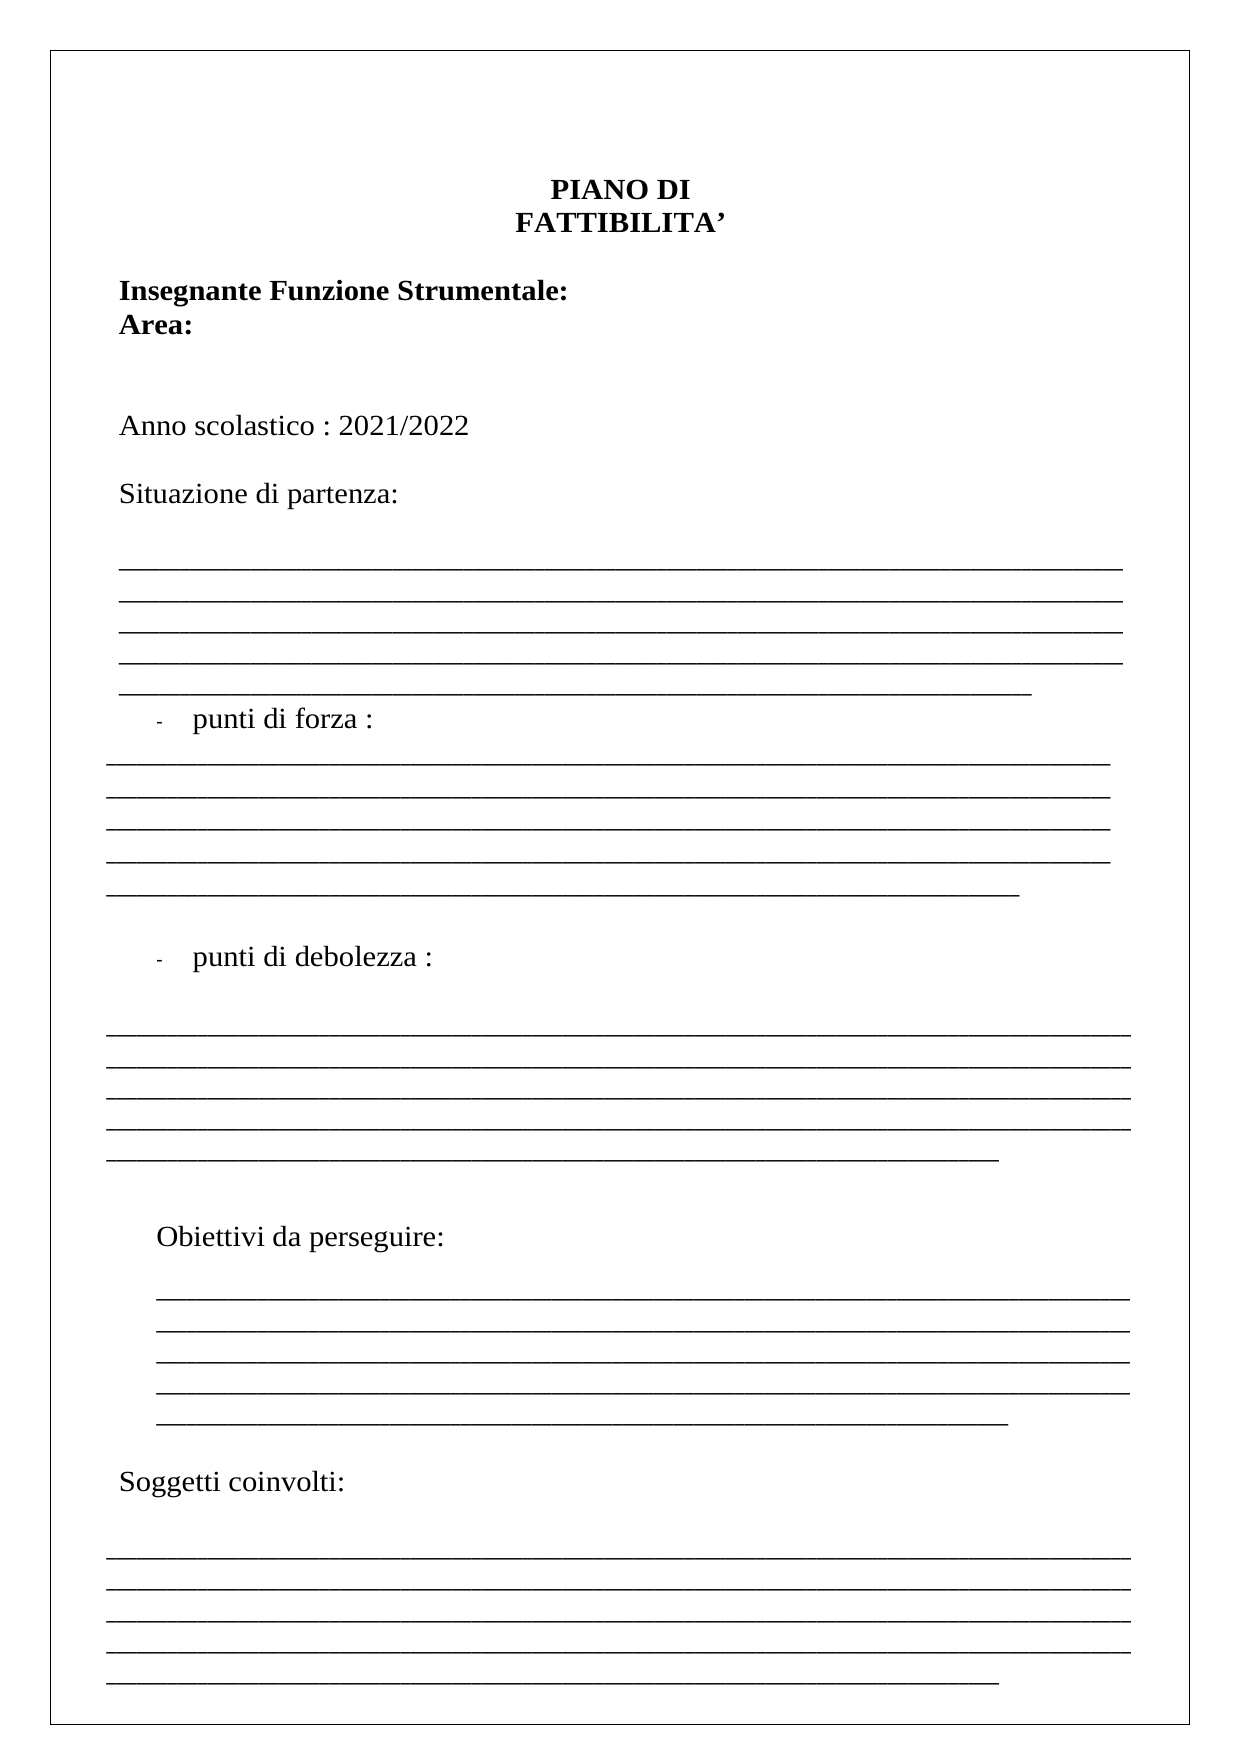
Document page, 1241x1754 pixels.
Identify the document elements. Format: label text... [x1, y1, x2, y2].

text ____________________________________________________________________________________________________________________________________________________________________________________________________________________________________________________________________________________________________________________________________________________________________________________________________________________________________________________________________________________ [156, 1273, 1134, 1429]
subtitle PIANO DI FATTIBILITA’ [479, 172, 762, 239]
text Anno scolastico : 2021/2022 [118, 408, 1134, 442]
text Area: [118, 307, 1134, 341]
text Insegnante Funzione Strumentale: [118, 273, 1134, 307]
list punti di forza : [156, 701, 1123, 735]
text Situazione di partenza: [118, 476, 1134, 510]
text Soggetti coinvolti: [118, 1464, 1134, 1497]
text ______________________________________________________________________________________________________________________________________________________________________________________________________________________________________________________________________________________________________________________________________________________________________________________________________________________________________________________________________________________________________ [118, 543, 1134, 700]
text Obiettivi da perseguire: [156, 1219, 1134, 1253]
list punti di debolezza : [156, 939, 1123, 972]
text ______________________________________________________________________________________________________________________________________________________________________________________________________________________________________________________________________________________________________________________________________________________________________________________________________________________________________________________________________________________________________ [106, 738, 1123, 900]
